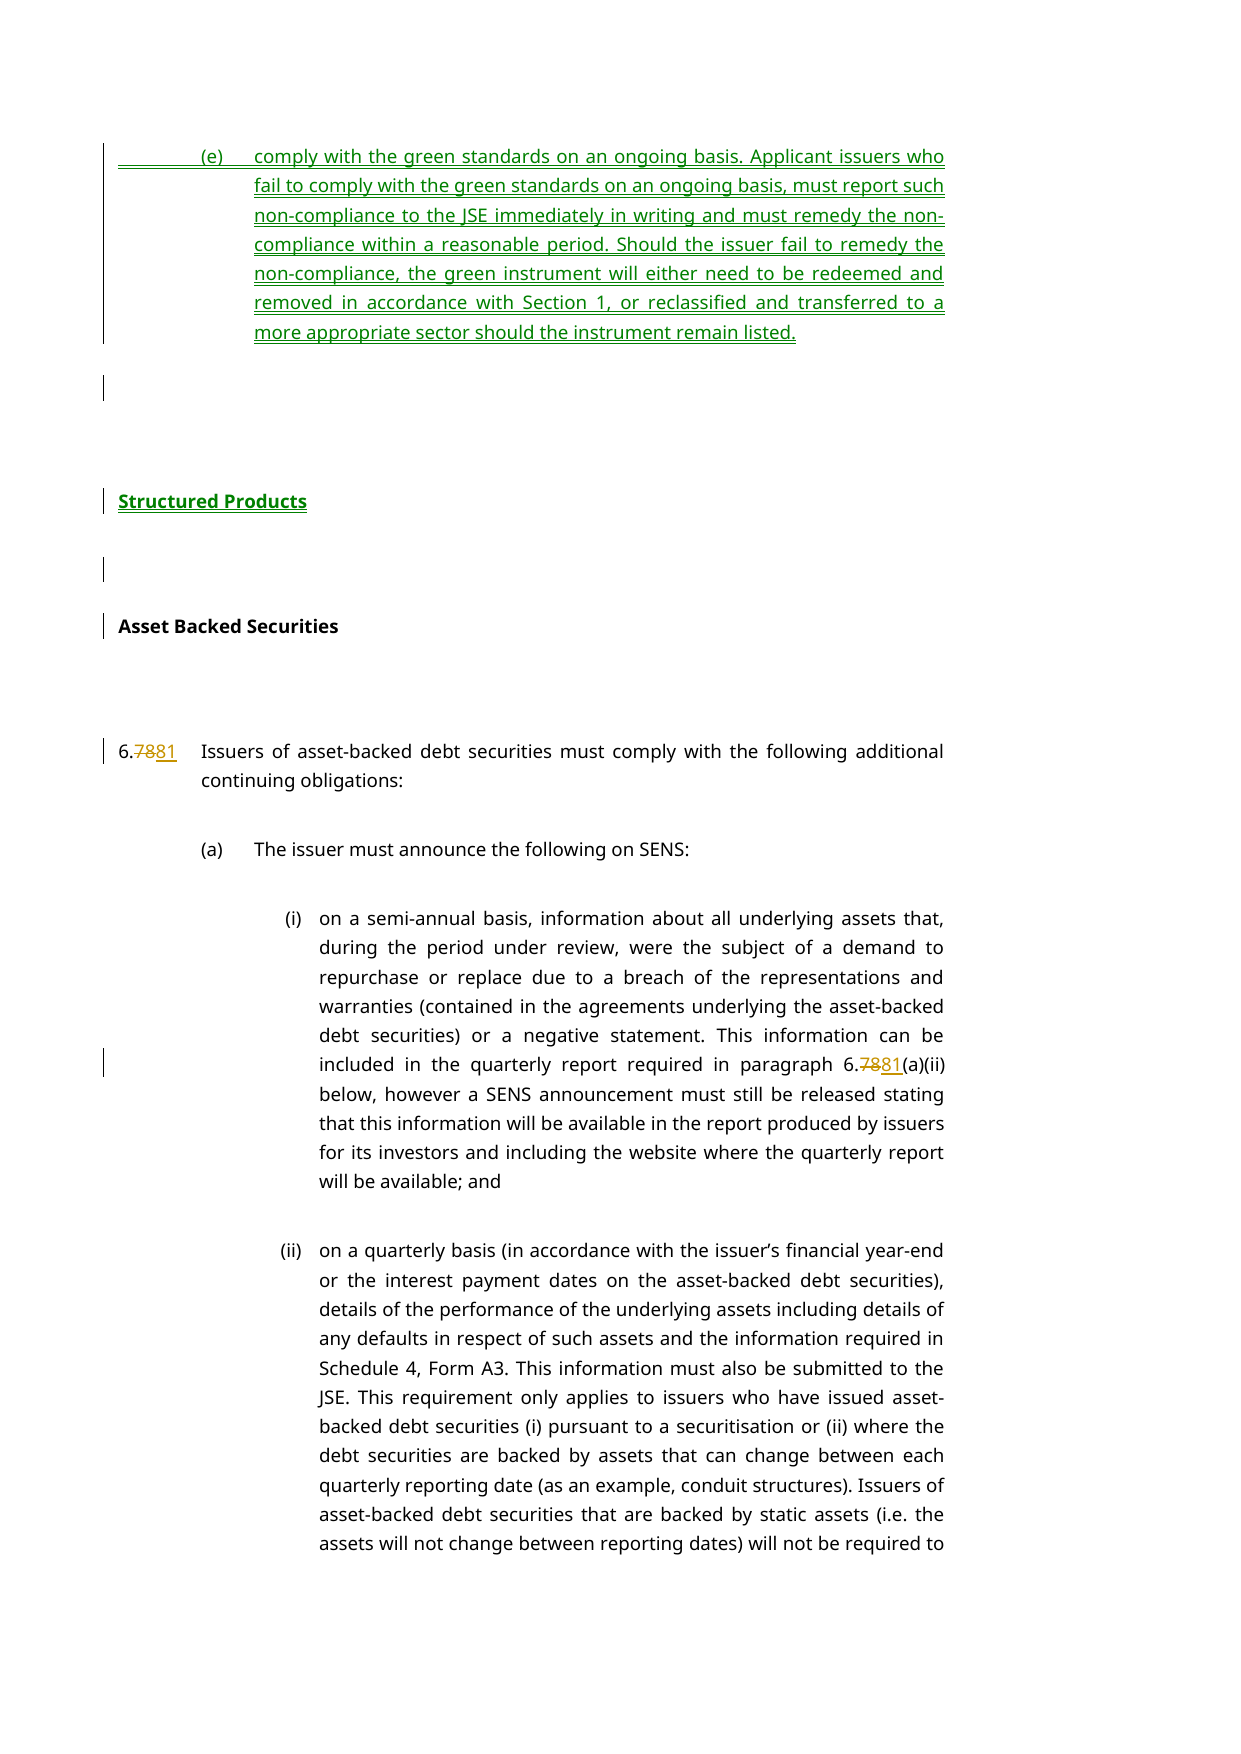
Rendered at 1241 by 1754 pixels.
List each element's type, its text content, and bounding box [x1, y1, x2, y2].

text Asset Backed Securities [118, 613, 945, 639]
text (a) The issuer must announce the following on SENS: [118, 837, 945, 862]
text (i) on a semi-annual basis, information about all underlying assets that, during the period under review, were the subject of a demand to repurchase or replace due to a breach of the representations and warranties (contained in the agreements underlying the asset-backed debt securities) or a negative statement. This information can be included in the quarterly report required in paragraph 6.(a)(ii) below, however a SENS announcement must still be released stating that this information will be available in the report produced by issuers for its investors and including the website where the quarterly report will be available; and [118, 905, 945, 1194]
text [118, 1238, 945, 1556]
text 6. Issuers of asset-backed debt securities must comply with the following additional continuing obligations: [118, 738, 945, 793]
